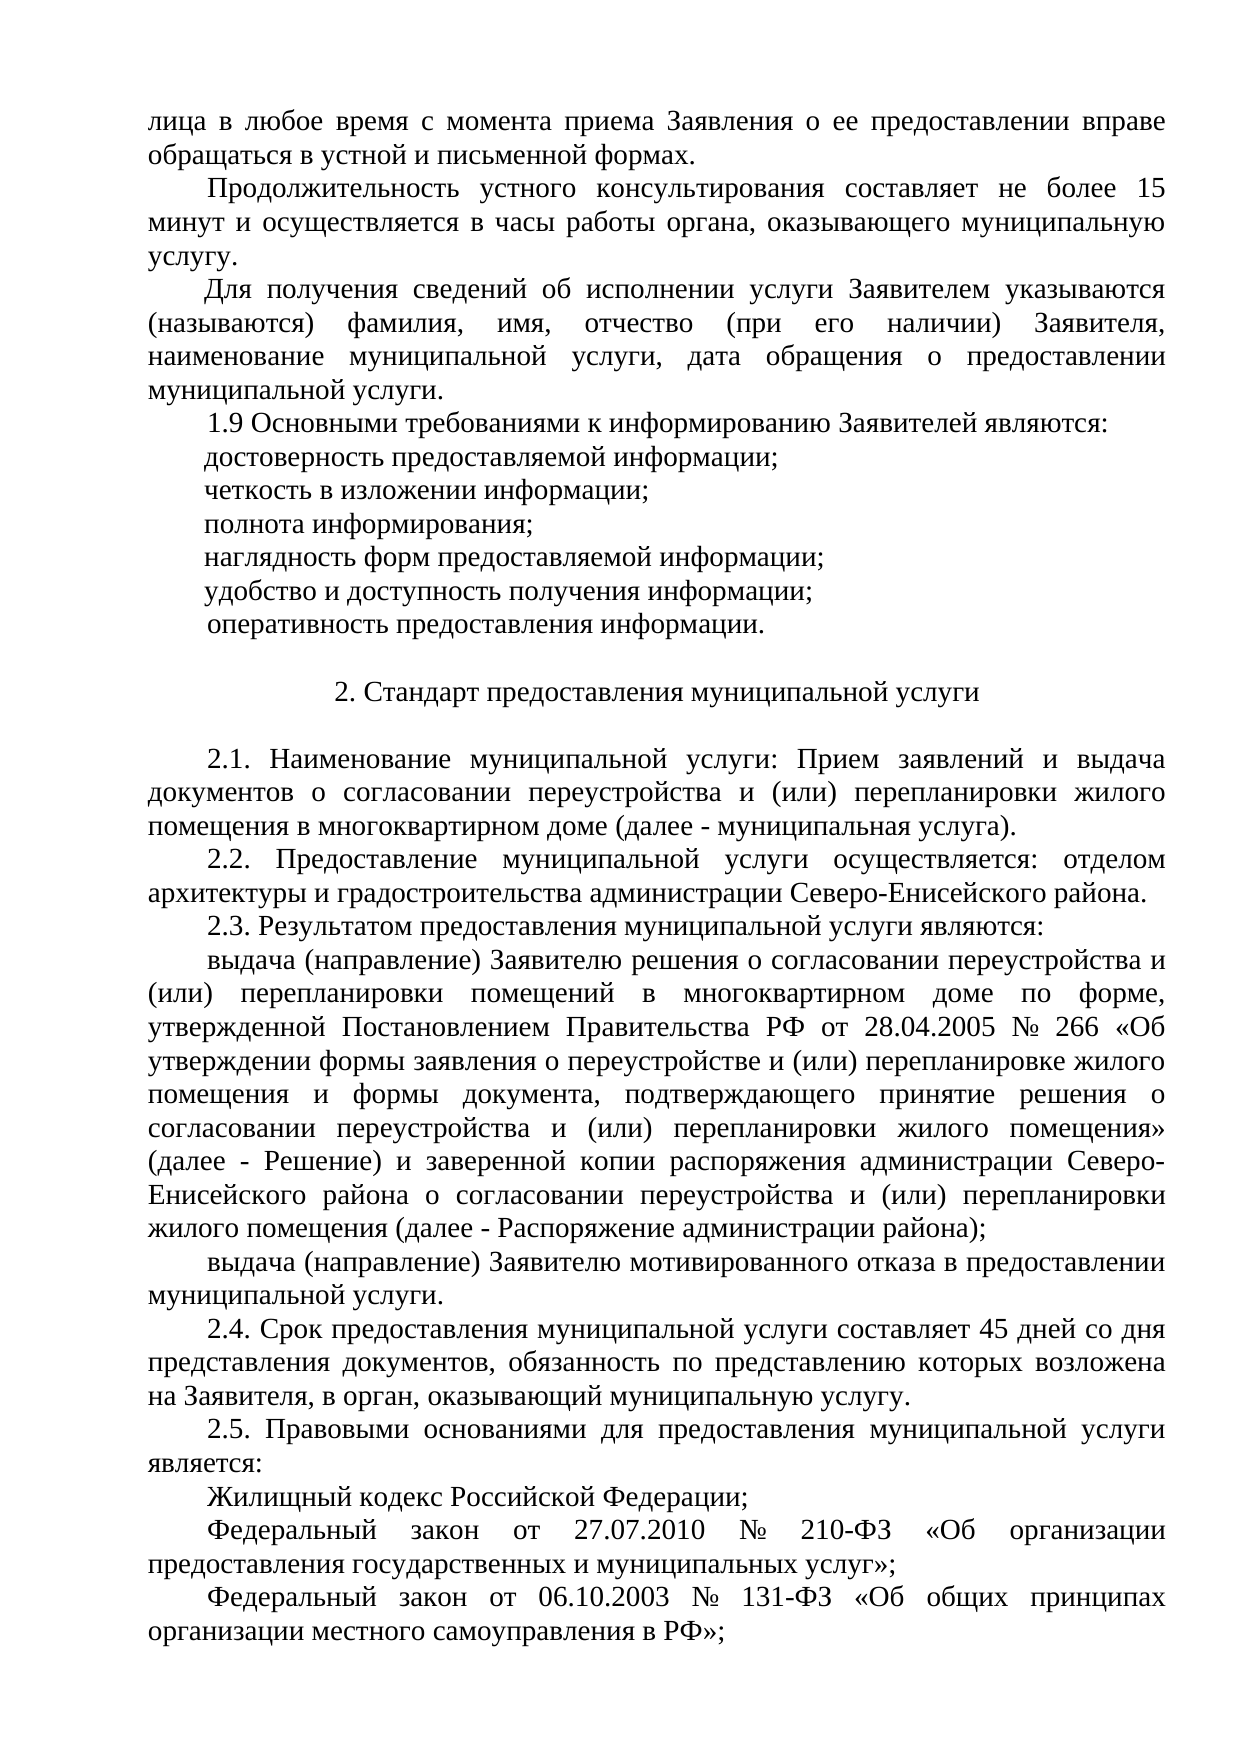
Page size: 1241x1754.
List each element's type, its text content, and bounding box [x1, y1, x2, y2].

text выдача (направление) Заявителю мотивированного отказа в предоставлении муниципальной услуги. [148, 1244, 1167, 1311]
text выдача (направление) Заявителю решения о согласовании переустройства и (или) перепланировки помещений в многоквартирном доме по форме, утвержденной Постановлением Правительства РФ от 28.04.2005 № 266 «Об утверждении формы заявления о переустройстве и (или) перепланировке жилого помещения и формы документа, подтверждающего принятие решения о согласовании переустройства и (или) перепланировки жилого помещения» (далее - Решение) и заверенной копии распоряжения администрации Северо-Енисейского района о согласовании переустройства и (или) перепланировки жилого помещения (далее - Распоряжение администрации района); [148, 942, 1167, 1244]
text оперативность предоставления информации. [148, 607, 1167, 640]
text 2.5. Правовыми основаниями для предоставления муниципальной услуги является: [148, 1412, 1167, 1479]
text Для получения сведений об исполнении услуги Заявителем указываются (называются) фамилия, имя, отчество (при его наличии) Заявителя, наименование муниципальной услуги, дата обращения о предоставлении муниципальной услуги. [148, 271, 1167, 405]
text 2.3. Результатом предоставления муниципальной услуги являются: [148, 908, 1167, 942]
text четкость в изложении информации; [148, 472, 1167, 506]
text 2.4. Срок предоставления муниципальной услуги составляет 45 дней со дня представления документов, обязанность по представлению которых возложена на Заявителя, в орган, оказывающий муниципальную услугу. [148, 1311, 1167, 1412]
text 1.9 Основными требованиями к информированию Заявителей являются: [148, 405, 1167, 439]
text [148, 103, 1167, 171]
text 2. Стандарт предоставления муниципальной услуги [148, 674, 1167, 707]
text удобство и доступность получения информации; [148, 573, 1167, 607]
text наглядность форм предоставляемой информации; [148, 539, 1167, 573]
text 2.1. Наименование муниципальной услуги: Прием заявлений и выдача документов о согласовании переустройства и (или) перепланировки жилого помещения в многоквартирном доме (далее - муниципальная услуга). [148, 741, 1167, 841]
text Федеральный закон от 06.10.2003 № 131-ФЗ «Об общих принципах организации местного самоуправления в РФ»; [148, 1579, 1167, 1646]
text Федеральный закон от 27.07.2010 № 210-ФЗ «Об организации предоставления государственных и муниципальных услуг»; [148, 1512, 1167, 1579]
text Продолжительность устного консультирования составляет не более 15 минут и осуществляется в часы работы органа, оказывающего муниципальную услугу. [148, 171, 1167, 271]
text 2.2. Предоставление муниципальной услуги осуществляется: отделом архитектуры и градостроительства администрации Северо-Енисейского района. [148, 841, 1167, 908]
text Жилищный кодекс Российской Федерации; [148, 1479, 1167, 1512]
text полнота информирования; [148, 506, 1167, 539]
text достоверность предоставляемой информации; [148, 439, 1167, 472]
